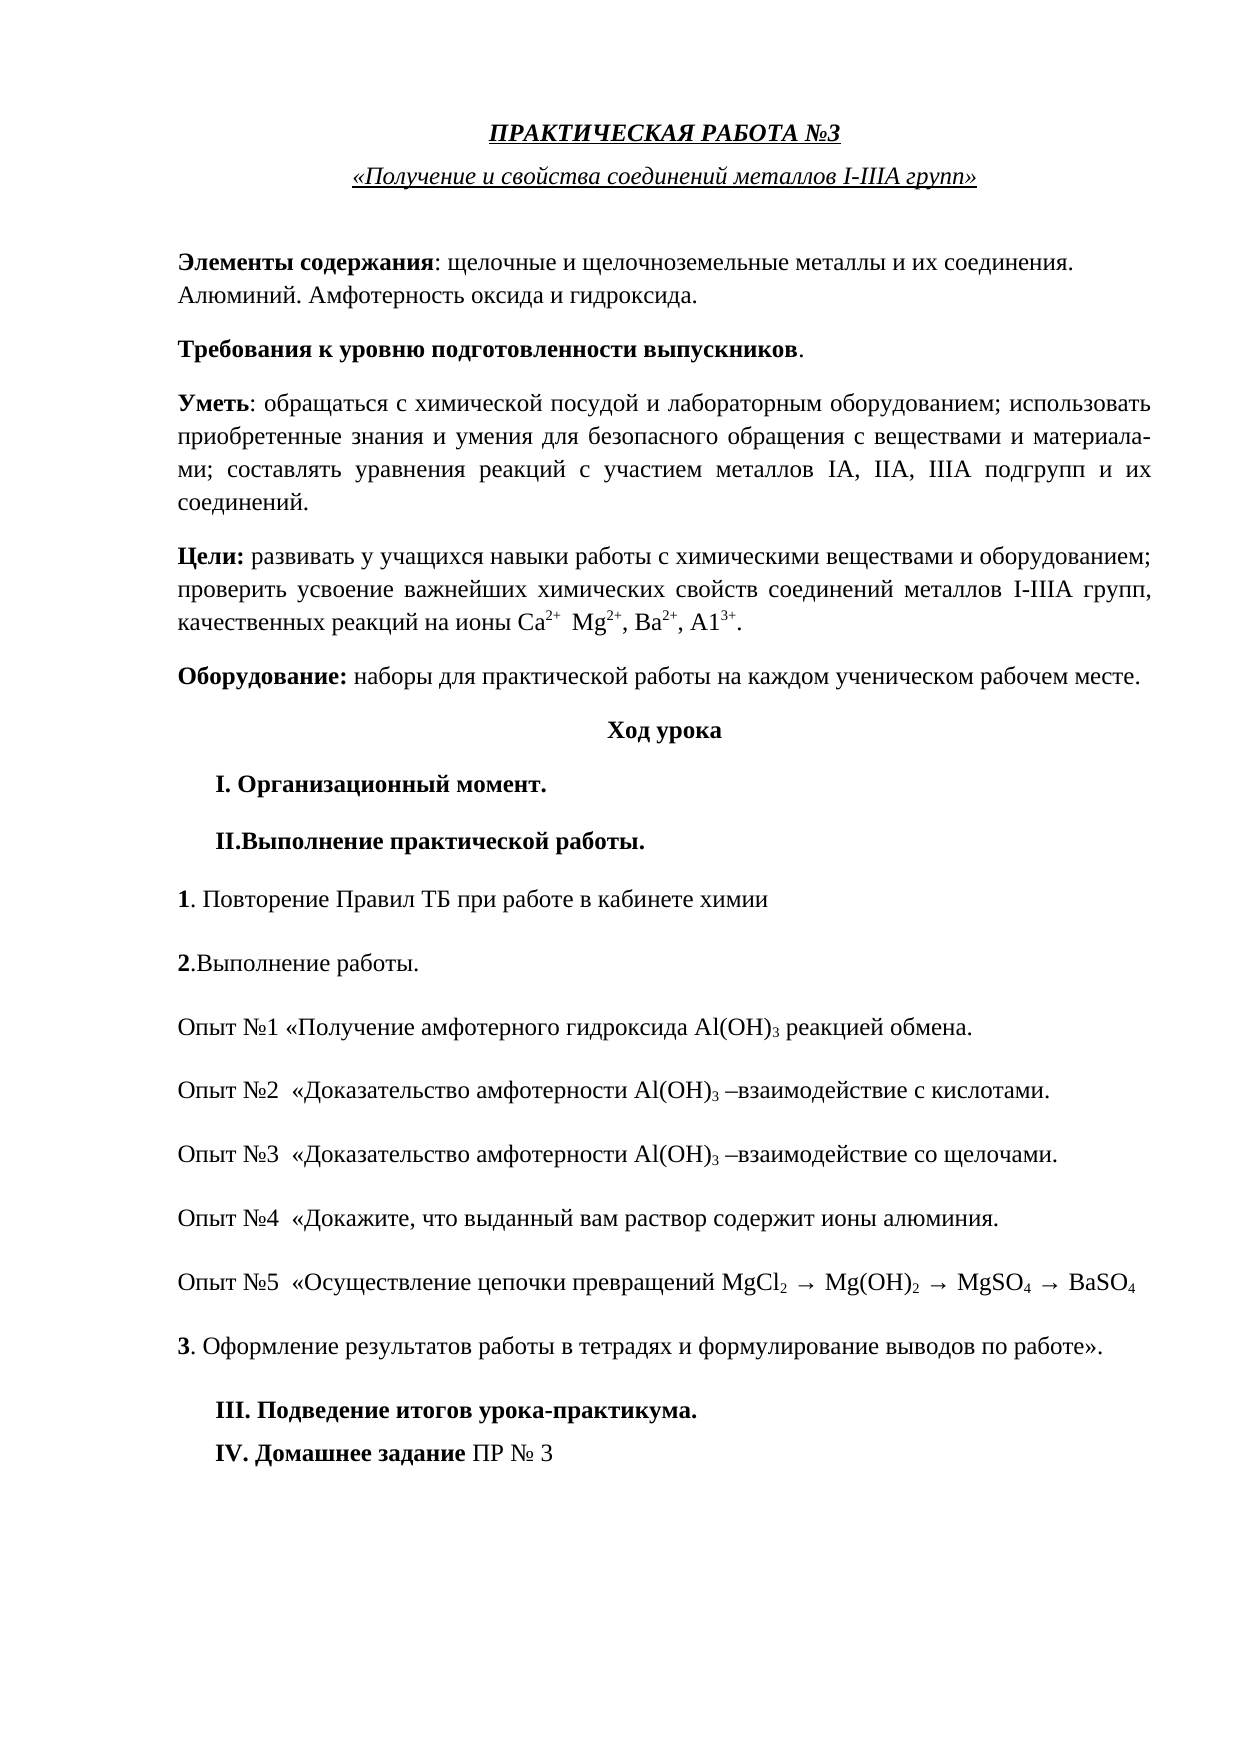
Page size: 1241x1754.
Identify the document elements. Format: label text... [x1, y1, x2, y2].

text III. Подведение итогов урока-практикума. [215, 1395, 1152, 1424]
text Опыт №2 «Доказательство амфотерности Аl(ОН)3 –взаимодействие с кислотами. [177, 1076, 1152, 1104]
text Уметь: обращаться с химической посудой и лабораторным оборудованием; использовать приобретенные знания и умения для безопасного обращения с веществами и материала-ми; составлять уравнения реакций с участием металлов IА, IIА, IIIА подгрупп и их соединений. [177, 388, 1152, 516]
text II.Выполнение практической работы. [215, 826, 1152, 855]
text Опыт №1 «Получение амфотерного гидроксида Аl(ОН)3 реакцией обмена. [177, 1012, 1152, 1040]
text 2.Выполнение работы. [177, 948, 1152, 976]
text 3. Оформление результатов работы в тетрадях и формулирование выводов по работе». [177, 1331, 1152, 1360]
text Опыт №3 «Доказательство амфотерности Аl(ОН)3 –взаимодействие со щелочами. [177, 1139, 1152, 1168]
text Цели: развивать у учащихся навыки работы с химическими веществами и оборудованием; проверить усвоение важнейших химических свойств соединений металлов I-IIIА групп, качественных реакций на ионы Сa2+ Мg2+, Ва2+, А13+. [177, 541, 1152, 636]
text I. Организационный момент. [215, 769, 1152, 797]
text ПРАКТИЧЕСКАЯ РАБОТА №3 [177, 118, 1152, 147]
text «Получение и свойства соединений металлов I-IIIА групп» [177, 161, 1152, 190]
text Элементы содержания: щелочные и щелочноземельные металлы и их соединения. Алюминий. Амфотерность оксида и гидроксида. [177, 247, 1152, 309]
text Ход урока [177, 715, 1152, 744]
text Опыт №4 «Докажите, что выданный вам раствор содержит ионы алюминия. [177, 1203, 1152, 1232]
text Опыт №5 «Осуществление цепочки превращений MgCl2 → Mg(OH)2 → MgSO4 → BaSO4 [177, 1267, 1152, 1296]
text Оборудование: наборы для практической работы на каждом ученическом рабочем месте. [177, 661, 1152, 690]
text 1. Повторение Правил ТБ при работе в кабинете химии [177, 884, 1152, 912]
text Требования к уровню подготовленности выпускников. [177, 334, 1152, 363]
text IV. Домашнее задание ПР № 3 [177, 1438, 1152, 1467]
